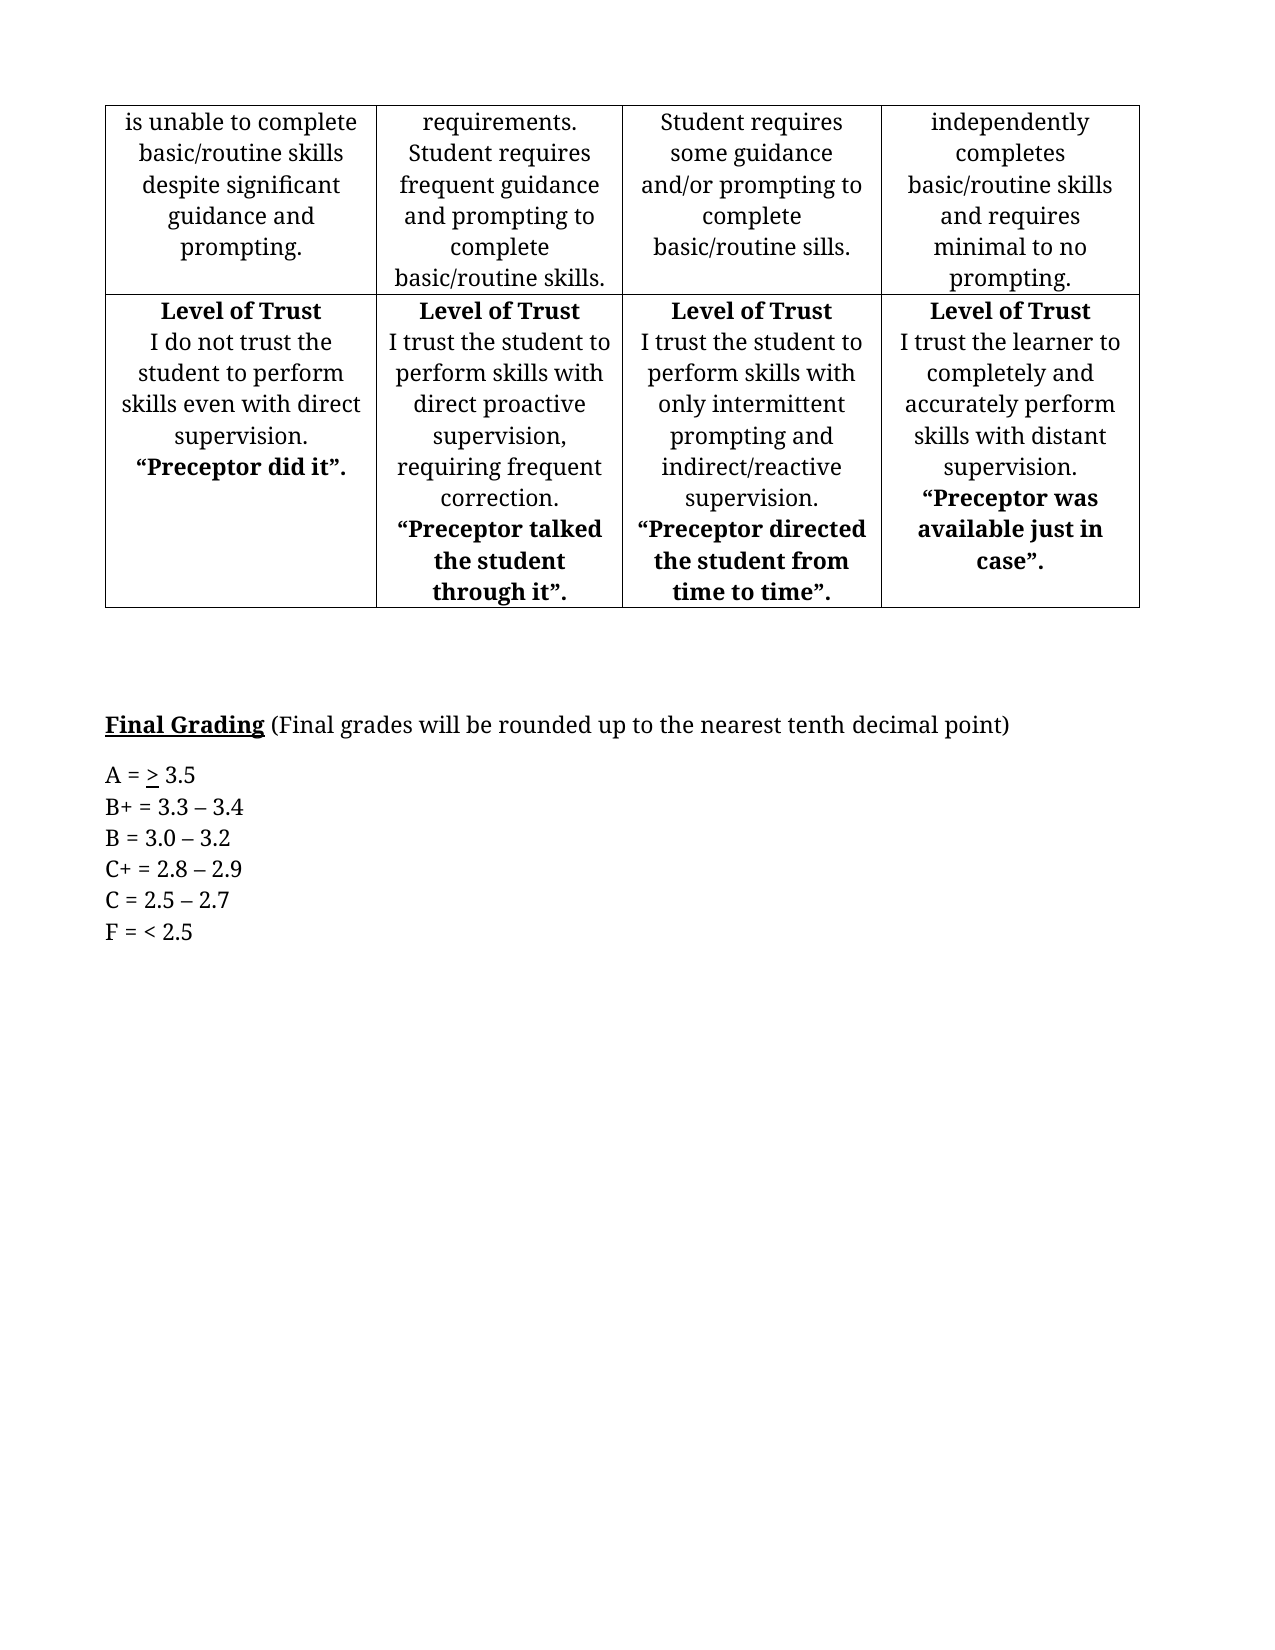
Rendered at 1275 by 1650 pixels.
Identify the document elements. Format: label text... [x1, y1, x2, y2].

text C = 2.5 – 2.7 [105, 884, 1170, 916]
table_cell Level of Trust I trust the student to perform skills with only intermittent prompting and indirect/reactive supervision. “Preceptor directed the student from time to time”. [623, 295, 881, 607]
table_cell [377, 106, 622, 293]
text A = > 3.5 [105, 759, 1170, 791]
table_cell Level of Trust I do not trust the student to perform skills even with direct supervision. “Preceptor did it”. [106, 295, 376, 607]
text B+ = 3.3 – 3.4 [105, 791, 1170, 822]
table_cell Level of Trust I trust the learner to completely and accurately perform skills with distant supervision. “Preceptor was available just in case”. [882, 295, 1139, 607]
text F = < 2.5 [105, 916, 1170, 947]
text C+ = 2.8 – 2.9 [105, 853, 1170, 884]
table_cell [106, 106, 376, 293]
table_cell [623, 106, 881, 293]
text Final Grading (Final grades will be rounded up to the nearest tenth decimal point) [105, 709, 1170, 740]
text B = 3.0 – 3.2 [105, 822, 1170, 853]
table_cell Level of Trust I trust the student to perform skills with direct proactive supervision, requiring frequent correction. “Preceptor talked the student through it”. [377, 295, 622, 607]
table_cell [882, 106, 1139, 293]
